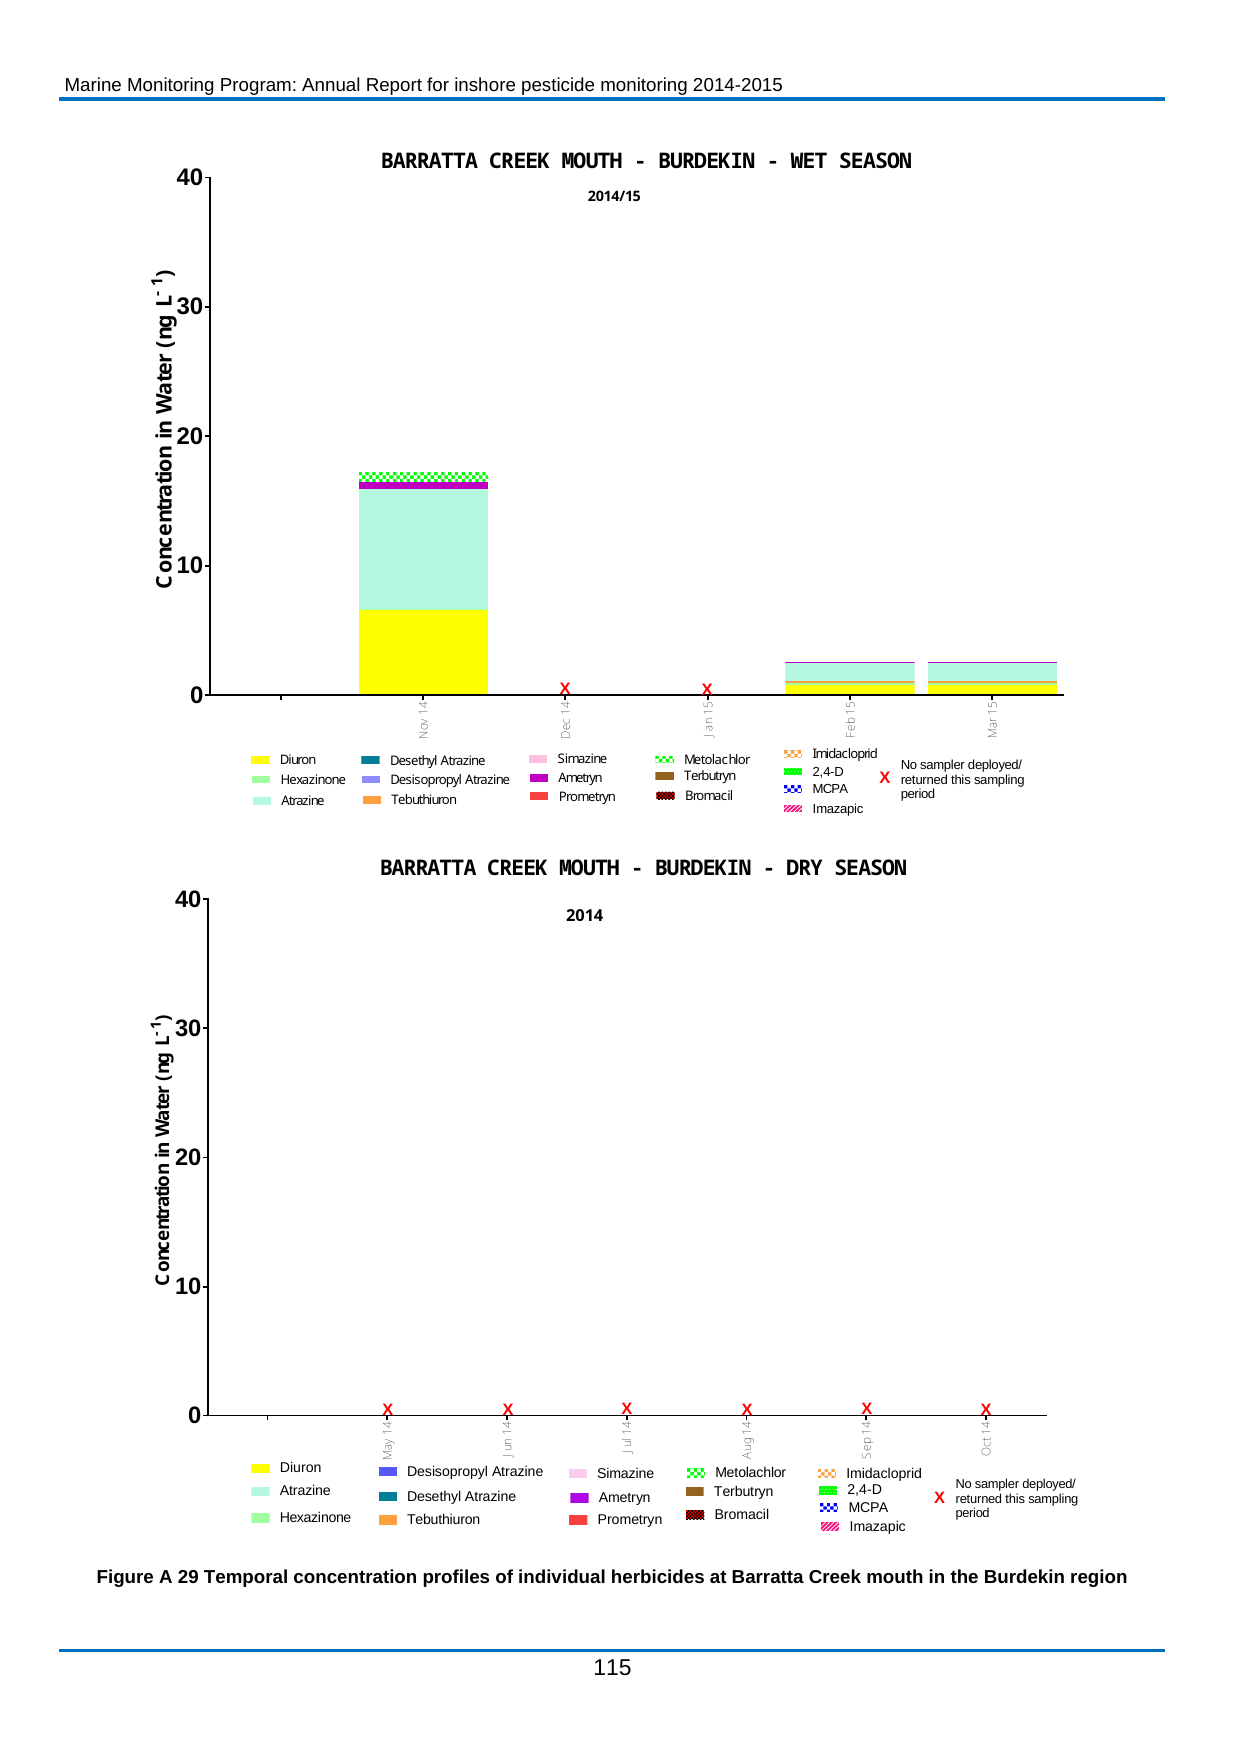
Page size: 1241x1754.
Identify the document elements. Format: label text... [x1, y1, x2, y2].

text Figure A 29 Temporal concentration profiles of individual herbicides at Barratta Creek mouth in the Burdekin region [59, 1566, 1165, 1587]
